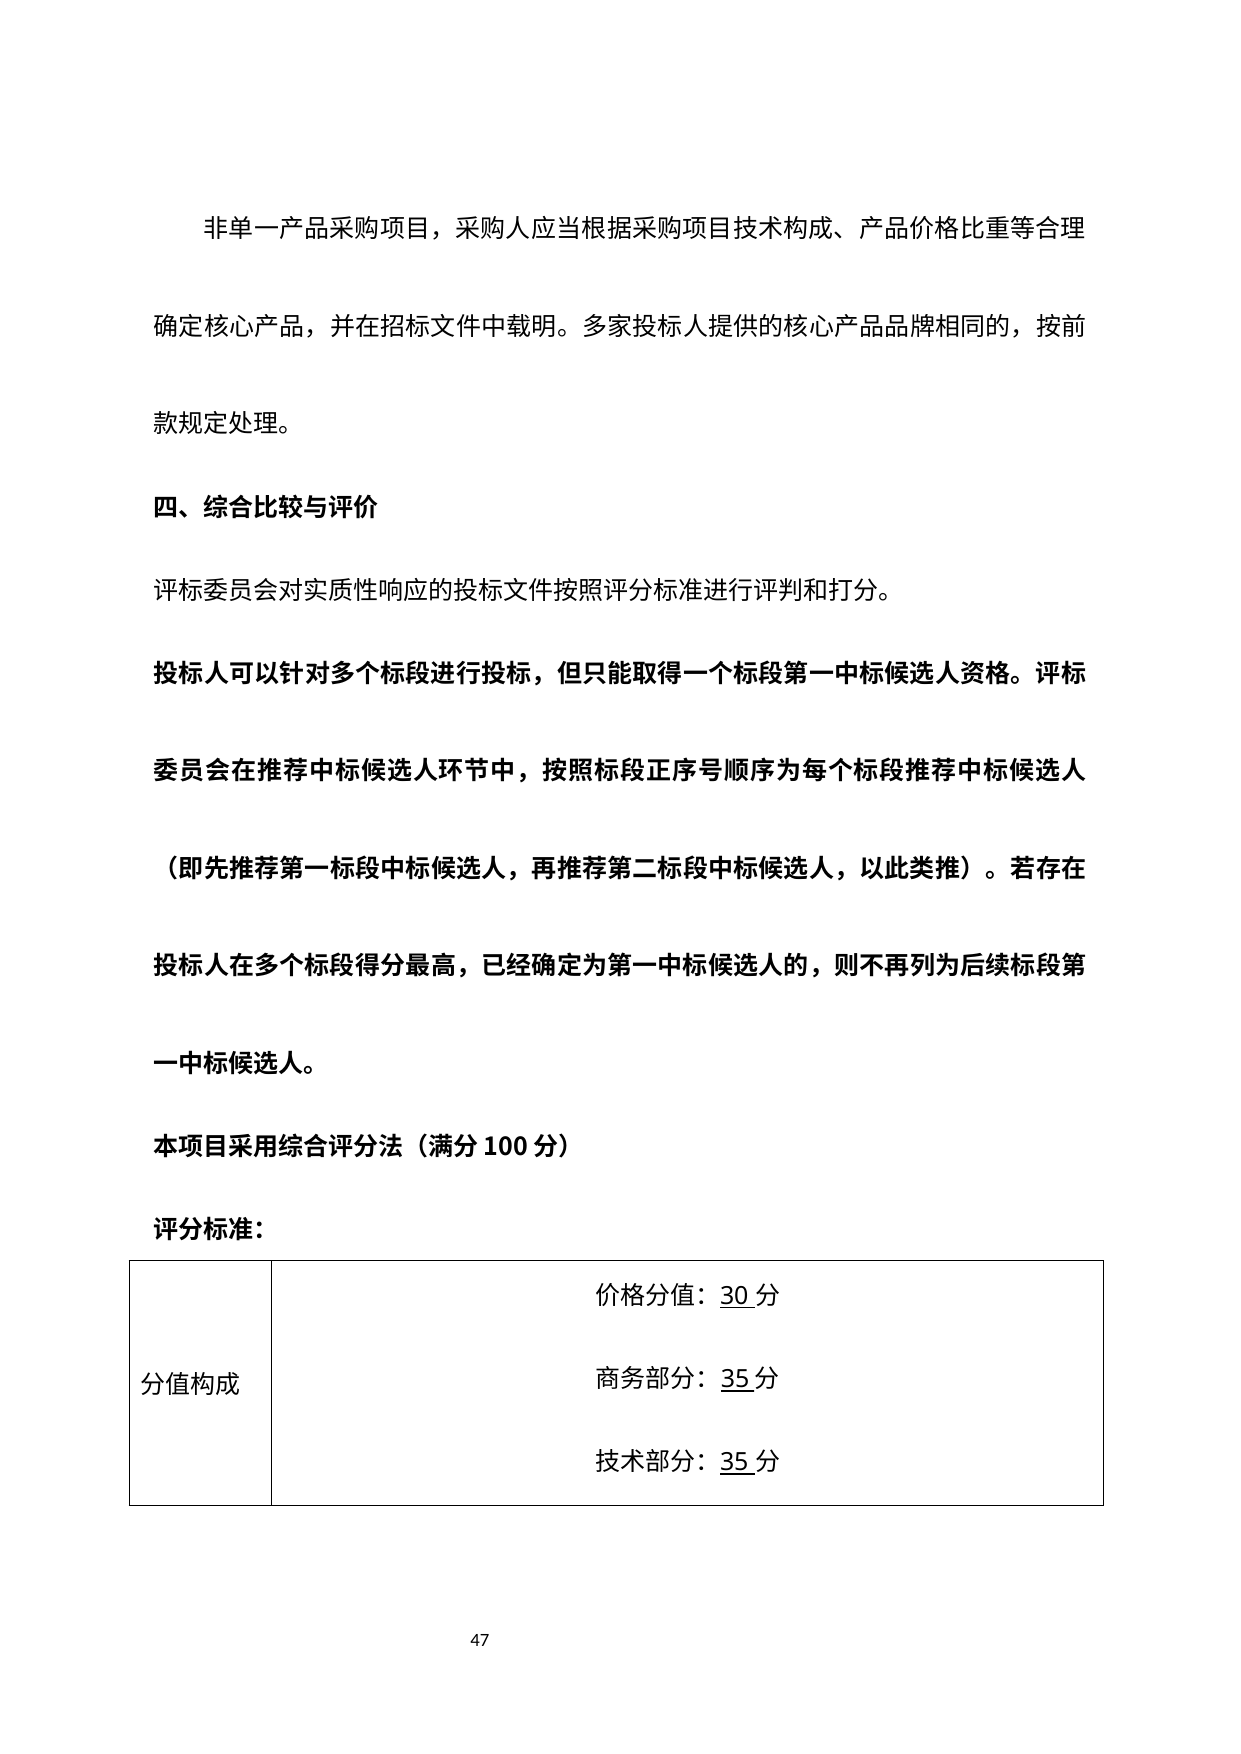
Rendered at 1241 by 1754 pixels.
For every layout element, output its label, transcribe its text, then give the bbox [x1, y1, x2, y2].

text 四、综合比较与评价 [153, 473, 1087, 538]
text 本项目采用综合评分法（满分100分） [153, 1112, 1087, 1177]
text 投标人可以针对多个标段进行投标，但只能取得一个标段第一中标候选人资格。评标委员会在推荐中标候选人环节中，按照标段正序号顺序为每个标段推荐中标候选人（即先推荐第一标段中标候选人，再推荐第二标段中标候选人，以此类推）。若存在投标人在多个标段得分最高，已经确定为第一中标候选人的，则不再列为后续标段第一中标候选人。 [153, 639, 1087, 1094]
text 非单一产品采购项目，采购人应当根据采购项目技术构成、产品价格比重等合理确定核心产品，并在招标文件中载明。多家投标人提供的核心产品品牌相同的，按前款规定处理。 [153, 194, 1087, 454]
text 评分标准： [153, 1195, 1087, 1260]
text 评标委员会对实质性响应的投标文件按照评分标准进行评判和打分。 [153, 556, 1087, 621]
table_header 价格分值：30 分 商务部分：35分 技术部分：35 分 [272, 1261, 1103, 1505]
table_header 分值构成 [130, 1261, 271, 1505]
